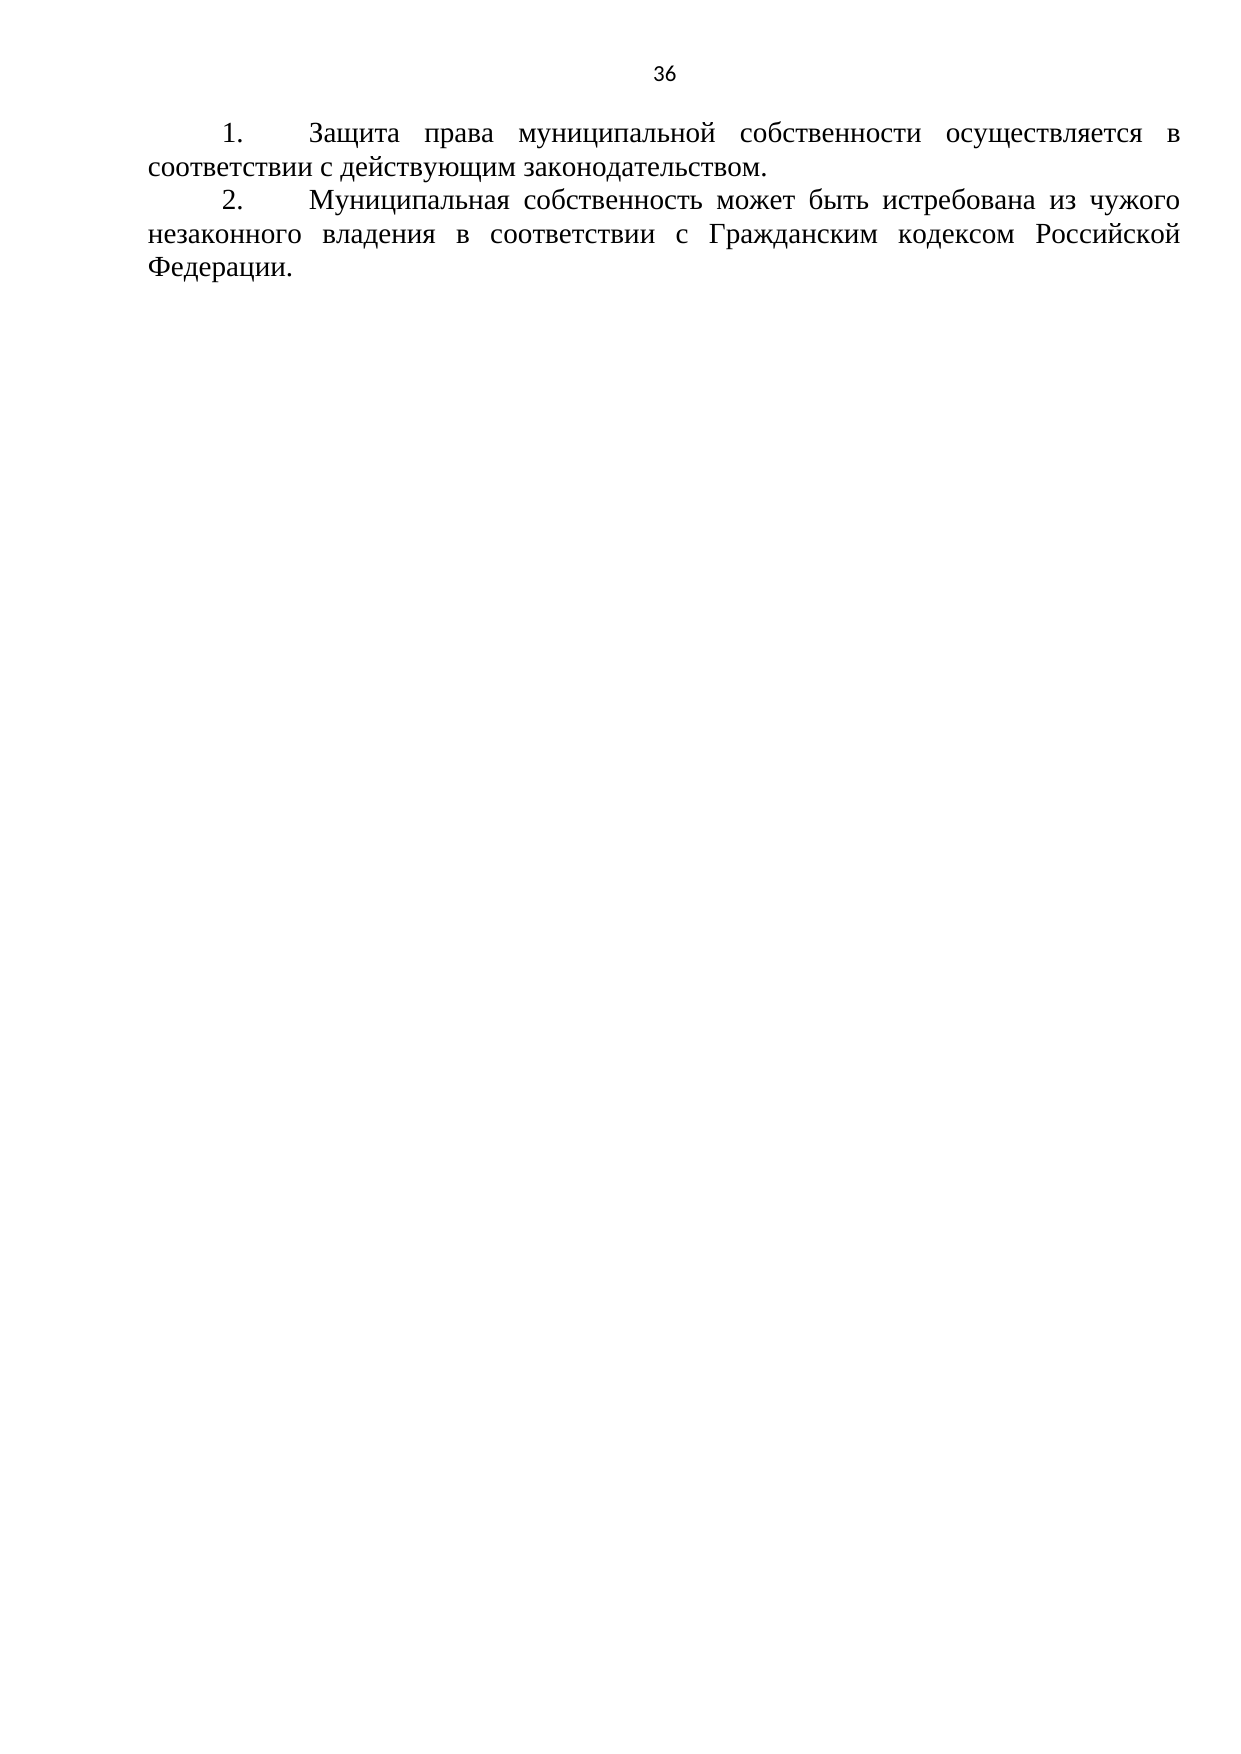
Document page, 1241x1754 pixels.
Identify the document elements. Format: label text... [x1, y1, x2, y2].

list Муниципальная собственность может быть истребована из чужого незаконного владения в соответствии с Гражданским кодексом Российской Федерации. [148, 182, 1181, 283]
list Защита права муниципальной собственности осуществляется в соответствии с действующим законодательством. [148, 115, 1181, 182]
